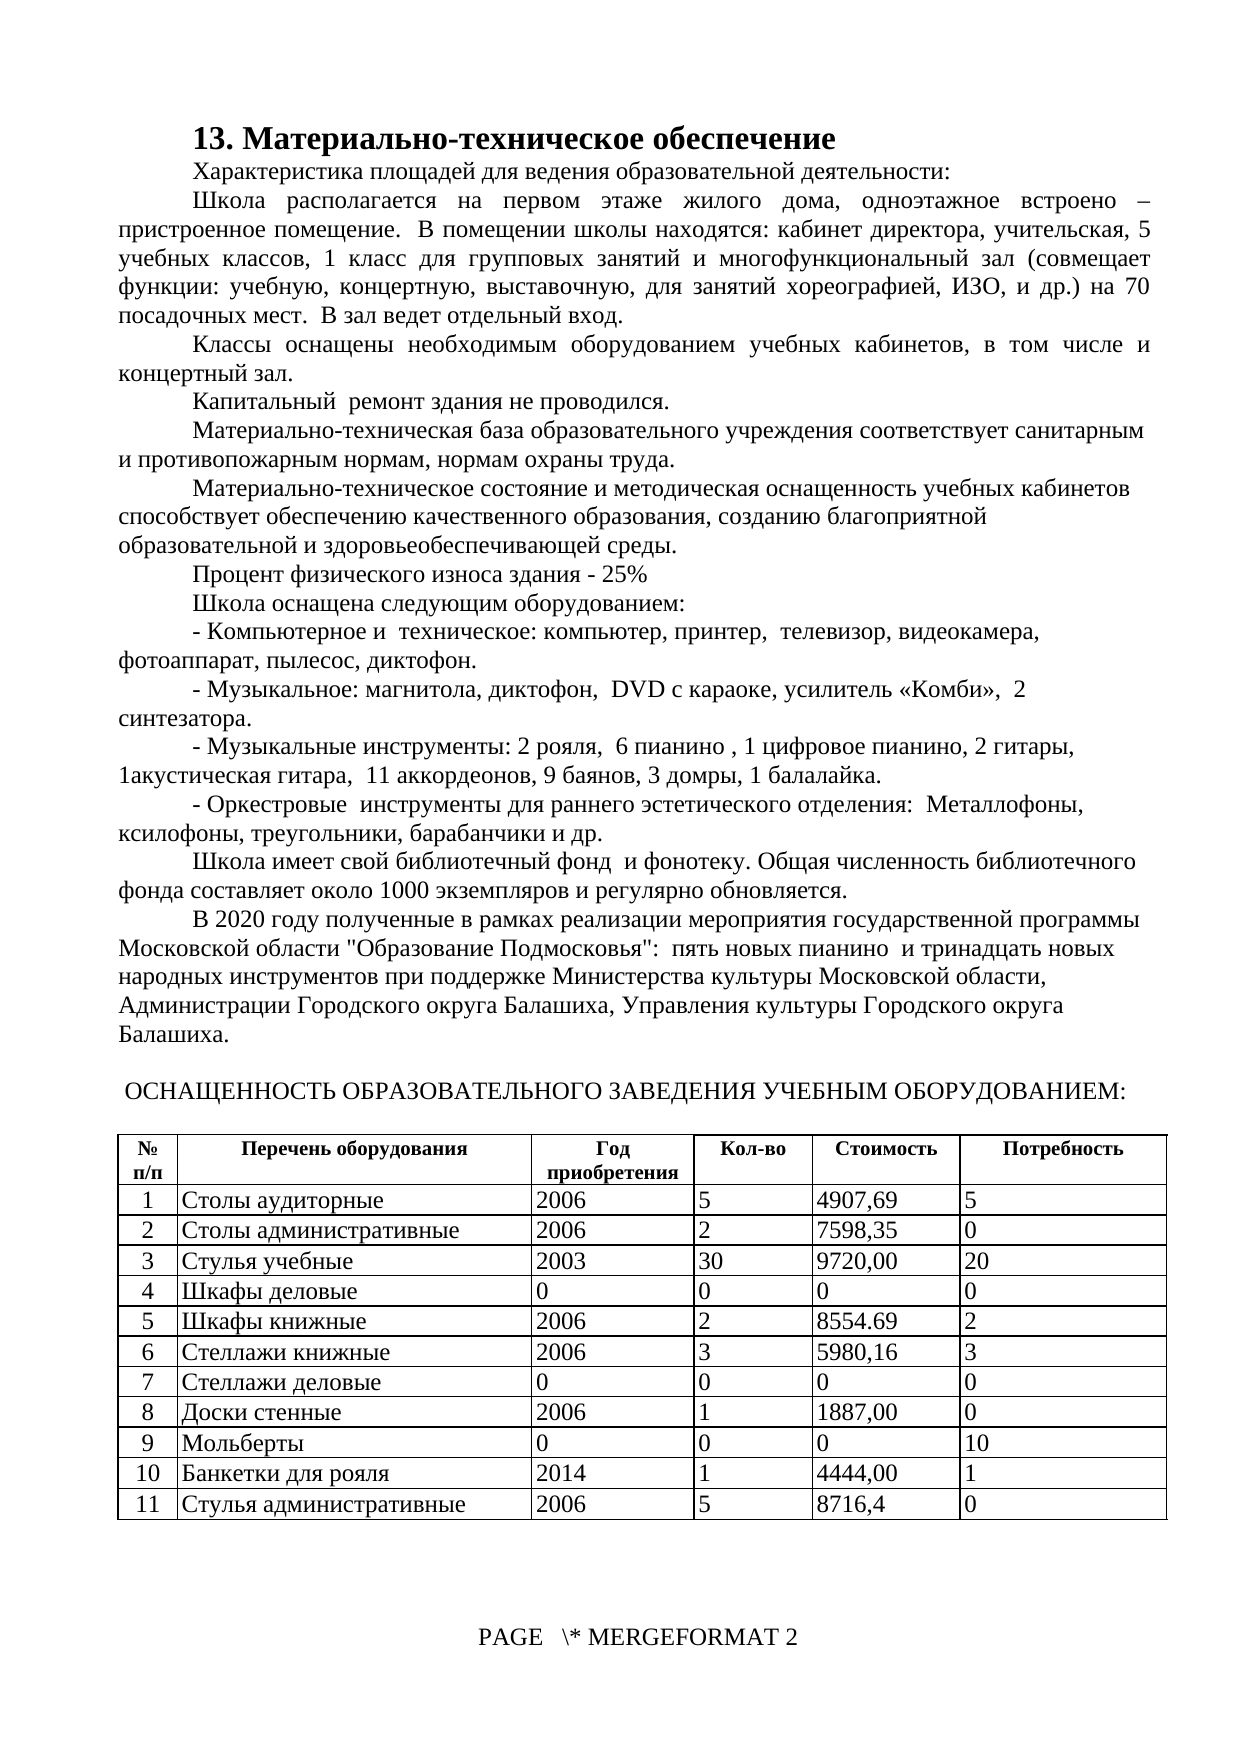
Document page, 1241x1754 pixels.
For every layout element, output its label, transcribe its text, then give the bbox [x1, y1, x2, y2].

table_header № п/п [119, 1135, 177, 1184]
table_cell 9 [119, 1428, 177, 1456]
table_cell Стулья учебные [178, 1246, 531, 1274]
table_cell 0 [961, 1489, 1166, 1518]
table_cell 0 [961, 1216, 1166, 1244]
table_cell 11 [119, 1489, 177, 1518]
table_cell 1887,00 [813, 1397, 959, 1426]
text Характеристика площадей для ведения образовательной деятельности: [118, 156, 1152, 185]
table_cell 10 [119, 1458, 177, 1487]
table_cell 4907,69 [813, 1185, 959, 1214]
table_cell Столы аудиторные [178, 1185, 531, 1214]
table_cell 4444,00 [813, 1458, 959, 1487]
table_cell 2014 [532, 1458, 693, 1487]
text - Музыкальные инструменты: 2 рояля, 6 пианино , 1 цифровое пианино, 2 гитары, 1акустическая гитара, 11 аккордеонов, 9 баянов, 3 домры, 1 балалайка. [118, 731, 1152, 789]
table_cell 9720,00 [813, 1246, 959, 1274]
table_cell 0 [813, 1428, 959, 1456]
text - Оркестровые инструменты для раннего эстетического отделения: Металлофоны, ксилофоны, треугольники, барабанчики и др. [118, 789, 1152, 846]
text ОСНАЩЕННОСТЬ ОБРАЗОВАТЕЛЬНОГО ЗАВЕДЕНИЯ УЧЕБНЫМ ОБОРУДОВАНИЕМ: [118, 1076, 1152, 1105]
table_cell 2003 [532, 1246, 693, 1274]
table_cell 0 [532, 1428, 693, 1456]
table_cell 3 [119, 1246, 177, 1274]
table_cell 3 [961, 1337, 1166, 1366]
text 13. Материально-техническое обеспечение [118, 118, 1152, 156]
table_cell 0 [695, 1428, 812, 1456]
table_cell 10 [961, 1428, 1166, 1456]
table_cell 2006 [532, 1307, 693, 1335]
table_cell 5 [695, 1489, 812, 1518]
table_cell 20 [961, 1246, 1166, 1274]
table_cell 30 [695, 1246, 812, 1274]
text Процент физического износа здания - 25% [118, 559, 1152, 588]
table_cell 7598,35 [813, 1216, 959, 1244]
table_cell Стеллажи деловые [178, 1367, 531, 1396]
table_cell 5 [961, 1185, 1166, 1214]
table_header Перечень оборудования [178, 1135, 531, 1184]
table_cell 2 [695, 1216, 812, 1244]
table_cell 7 [119, 1367, 177, 1396]
table_cell 2006 [532, 1397, 693, 1426]
table_cell 6 [119, 1337, 177, 1366]
table_cell 1 [695, 1397, 812, 1426]
table_cell 2006 [532, 1489, 693, 1518]
table_cell 4 [119, 1276, 177, 1305]
table_cell 0 [813, 1276, 959, 1305]
table_cell 2006 [532, 1185, 693, 1214]
table_cell 0 [961, 1367, 1166, 1396]
table_cell 0 [532, 1367, 693, 1396]
table_cell 5980,16 [813, 1337, 959, 1366]
text - Музыкальное: магнитола, диктофон, DVD с караоке, усилитель «Комби», 2 синтезатора. [118, 674, 1152, 731]
table_cell 1 [119, 1185, 177, 1214]
text Школа располагается на первом этаже жилого дома, одноэтажное встроено – пристроенное помещение. В помещении школы находятся: кабинет директора, учительская, 5 учебных классов, 1 класс для групповых занятий и многофункциональный зал (совмещает функции: учебную, концертную, выставочную, для занятий хореографией, ИЗО, и др.) на 70 посадочных мест. В зал ведет отдельный вход. [118, 185, 1152, 329]
table_cell 0 [813, 1367, 959, 1396]
text Школа оснащена следующим оборудованием: [118, 588, 1152, 616]
text Материально-техническая база образовательного учреждения соответствует санитарным и противопожарным нормам, нормам охраны труда. [118, 415, 1152, 473]
table_cell 1 [695, 1458, 812, 1487]
table_header Год приобретения [532, 1135, 693, 1184]
text Классы оснащены необходимым оборудованием учебных кабинетов, в том числе и концертный зал. [118, 329, 1152, 386]
table_cell 2 [119, 1216, 177, 1244]
text В 2020 году полученные в рамках реализации мероприятия государственной программы Московской области "Образование Подмосковья": пять новых пианино и тринадцать новых народных инструментов при поддержке Министерства культуры Московской области, Администрации Городского округа Балашиха, Управления культуры Городского округа Балашиха. [118, 904, 1152, 1048]
table_cell 0 [695, 1276, 812, 1305]
table_cell 2006 [532, 1337, 693, 1366]
text - Компьютерное и техническое: компьютер, принтер, телевизор, видеокамера, фотоаппарат, пылесос, диктофон. [118, 616, 1152, 674]
table_cell Мольберты [178, 1428, 531, 1456]
text Материально-техническое состояние и методическая оснащенность учебных кабинетов способствует обеспечению качественного образования, созданию благоприятной образовательной и здоровьеобеспечивающей среды. [118, 473, 1152, 559]
table_cell Шкафы книжные [178, 1307, 531, 1335]
table_cell 2 [961, 1307, 1166, 1335]
table_cell 1 [961, 1458, 1166, 1487]
table_cell 5 [695, 1185, 812, 1214]
table_cell 0 [961, 1276, 1166, 1305]
table_cell 0 [695, 1367, 812, 1396]
table_cell Столы административные [178, 1216, 531, 1244]
table_cell 0 [961, 1397, 1166, 1426]
text Школа имеет свой библиотечный фонд и фонотеку. Общая численность библиотечного фонда составляет около 1000 экземпляров и регулярно обновляется. [118, 846, 1152, 904]
table_cell 0 [532, 1276, 693, 1305]
table_header Стоимость [813, 1136, 959, 1184]
table_cell 3 [695, 1337, 812, 1366]
table_header Кол-во [695, 1136, 812, 1184]
table_cell 5 [119, 1307, 177, 1335]
table_cell 2006 [532, 1216, 693, 1244]
table_cell Шкафы деловые [178, 1276, 531, 1305]
text Капитальный ремонт здания не проводился. [118, 386, 1152, 415]
table_cell 8554.69 [813, 1307, 959, 1335]
table_cell 2 [695, 1307, 812, 1335]
table_cell Стулья административные [178, 1489, 531, 1518]
table_cell 8 [119, 1397, 177, 1426]
table_cell 8716,4 [813, 1489, 959, 1518]
table_cell Доски стенные [178, 1397, 531, 1426]
table_cell Банкетки для рояля [178, 1458, 531, 1487]
table_cell Стеллажи книжные [178, 1337, 531, 1366]
table_header Потребность [961, 1136, 1166, 1184]
